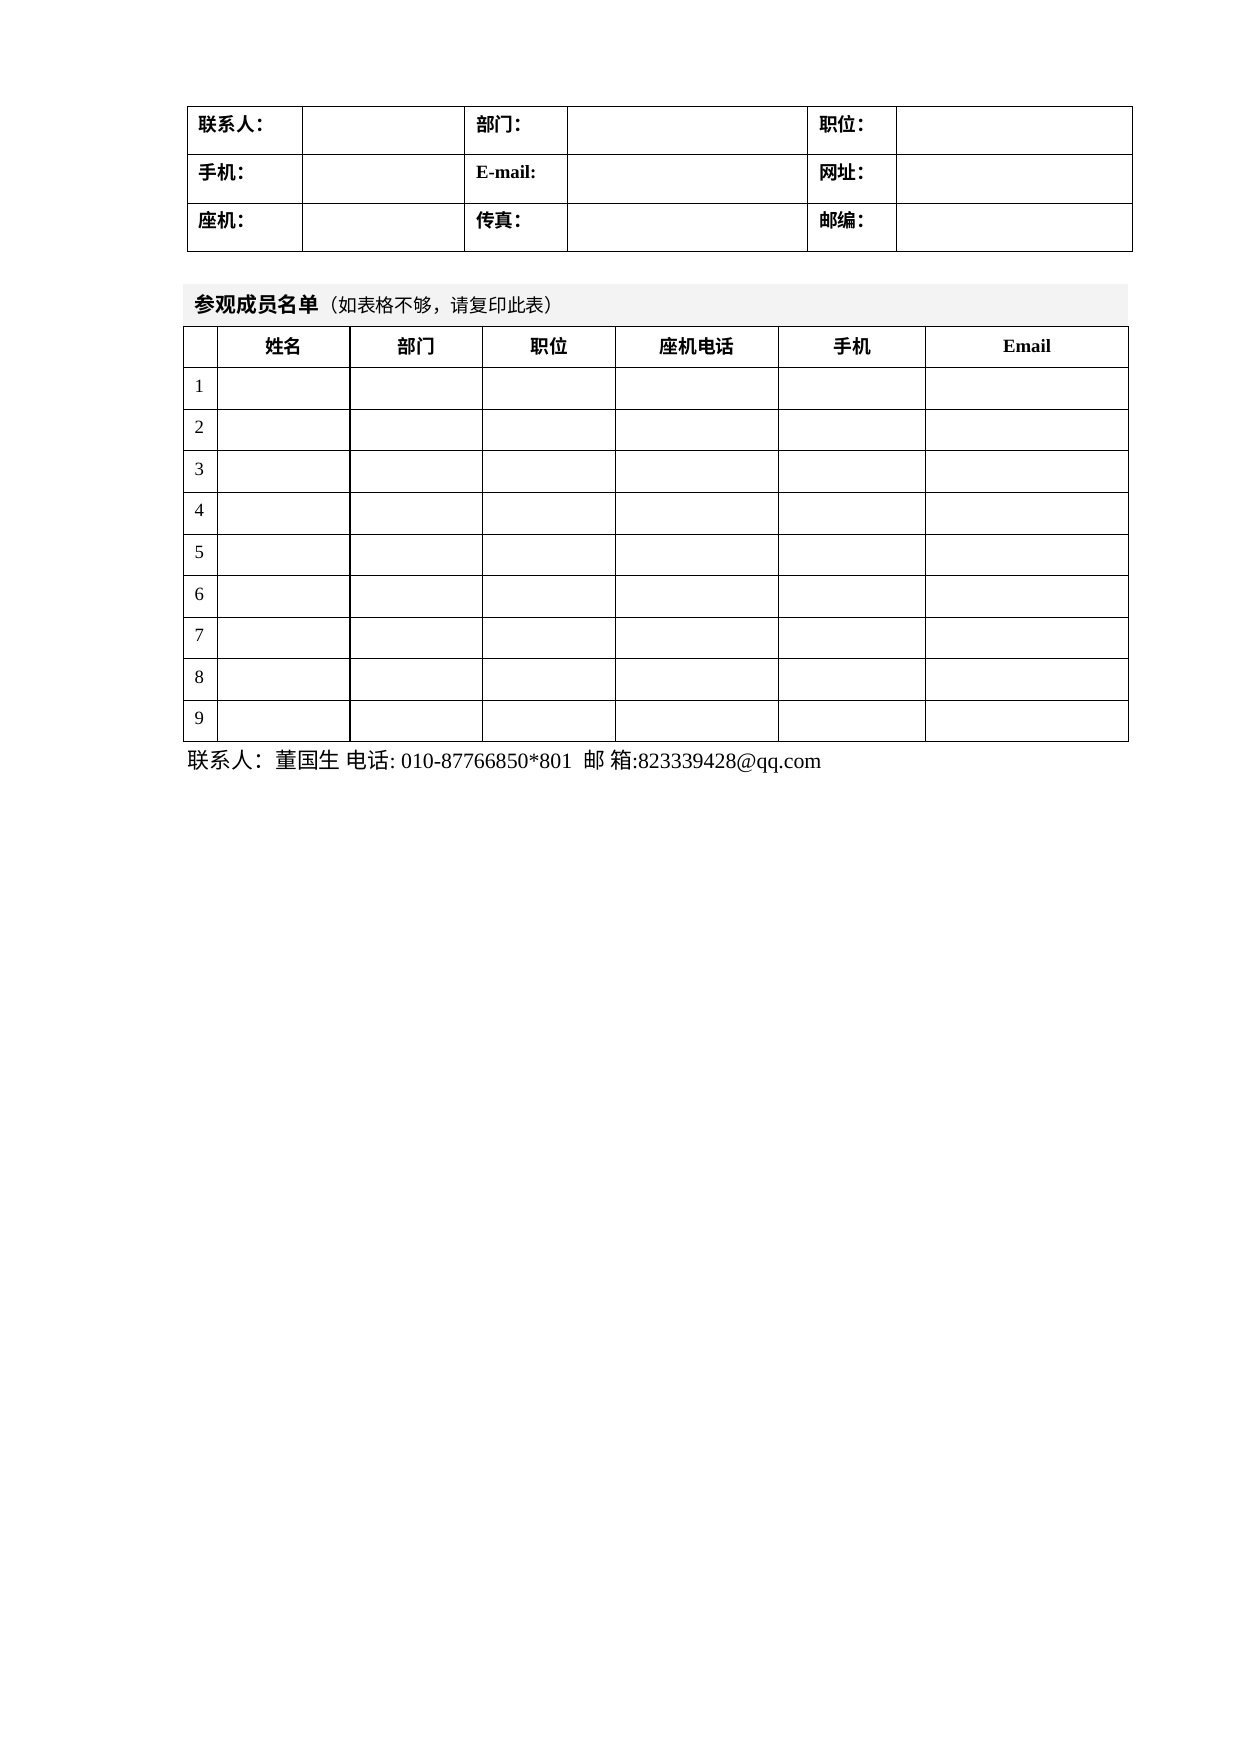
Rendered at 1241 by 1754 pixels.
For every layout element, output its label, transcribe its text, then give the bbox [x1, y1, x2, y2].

table_cell 联系人： [188, 107, 302, 154]
table_cell [351, 368, 482, 409]
table_cell [897, 155, 1132, 202]
table_cell [926, 659, 1128, 700]
table_cell [568, 107, 807, 154]
table_cell [218, 410, 349, 450]
table_cell [779, 493, 925, 533]
table_cell 5 [184, 535, 217, 575]
table_cell 部门 [351, 327, 482, 367]
table_cell 7 [184, 618, 217, 658]
table_cell [218, 535, 349, 575]
table_cell 邮编： [808, 204, 896, 251]
table_cell 传真： [465, 204, 567, 251]
table_cell [351, 618, 482, 658]
table_cell [897, 204, 1132, 251]
table_cell [926, 535, 1128, 575]
table_cell [483, 659, 615, 700]
table_cell [779, 368, 925, 409]
table_cell [926, 451, 1128, 492]
table_cell 2 [184, 410, 217, 450]
table_cell [779, 659, 925, 700]
table_cell 手机： [188, 155, 302, 202]
table_cell 姓名 [218, 327, 349, 367]
table_cell [779, 618, 925, 658]
table_cell [218, 368, 349, 409]
table_cell [218, 576, 349, 617]
table_cell Email [926, 327, 1128, 367]
table_cell 座机： [188, 204, 302, 251]
table_cell [616, 368, 778, 409]
table_cell [351, 451, 482, 492]
table_cell [303, 107, 464, 154]
table_cell [218, 659, 349, 700]
table_cell [303, 155, 464, 202]
text 联系人：董国生 电话: 010-87766850*801 邮 箱:823339428@qq.com [187, 742, 1053, 775]
table_cell [616, 618, 778, 658]
table_cell [184, 327, 217, 367]
table_cell [779, 576, 925, 617]
table_cell [568, 155, 807, 202]
table_cell [351, 659, 482, 700]
table_cell 4 [184, 493, 217, 533]
table_cell 部门： [465, 107, 567, 154]
table_cell [218, 451, 349, 492]
table_cell [483, 368, 615, 409]
table_cell [926, 410, 1128, 450]
table_header 参观成员名单（如表格不够，请复印此表） [183, 284, 1128, 326]
table_cell [779, 535, 925, 575]
table_cell [616, 410, 778, 450]
table_cell [616, 451, 778, 492]
table_cell 职位： [808, 107, 896, 154]
table_cell [926, 576, 1128, 617]
table_cell [483, 618, 615, 658]
table_cell [218, 618, 349, 658]
table_cell [779, 451, 925, 492]
table_cell [351, 535, 482, 575]
table_cell [483, 535, 615, 575]
table_cell [897, 107, 1132, 154]
table_cell [926, 701, 1128, 741]
table_cell [218, 493, 349, 533]
table_cell [483, 410, 615, 450]
table_cell [779, 410, 925, 450]
table_cell [616, 659, 778, 700]
table_cell [616, 535, 778, 575]
table_cell 手机 [779, 327, 925, 367]
table_cell 职位 [483, 327, 615, 367]
table_cell 座机电话 [616, 327, 778, 367]
table_cell [351, 410, 482, 450]
table_cell E-mail: [465, 155, 567, 202]
table_cell [351, 493, 482, 533]
table_cell 1 [184, 368, 217, 409]
table_cell [779, 701, 925, 741]
table_cell [218, 701, 349, 741]
table_cell [351, 576, 482, 617]
table_cell [616, 576, 778, 617]
table_cell 3 [184, 451, 217, 492]
table_cell 网址： [808, 155, 896, 202]
table_cell [568, 204, 807, 251]
table_cell [483, 493, 615, 533]
table_cell [303, 204, 464, 251]
table_cell [483, 576, 615, 617]
table_cell [483, 701, 615, 741]
table_cell [351, 701, 482, 741]
table_cell [616, 493, 778, 533]
table_cell [926, 493, 1128, 533]
table_cell [926, 368, 1128, 409]
table_cell [926, 618, 1128, 658]
table_cell 6 [184, 576, 217, 617]
table_cell 8 [184, 659, 217, 700]
table_cell 9 [184, 701, 217, 741]
table_cell [483, 451, 615, 492]
table_cell [616, 701, 778, 741]
